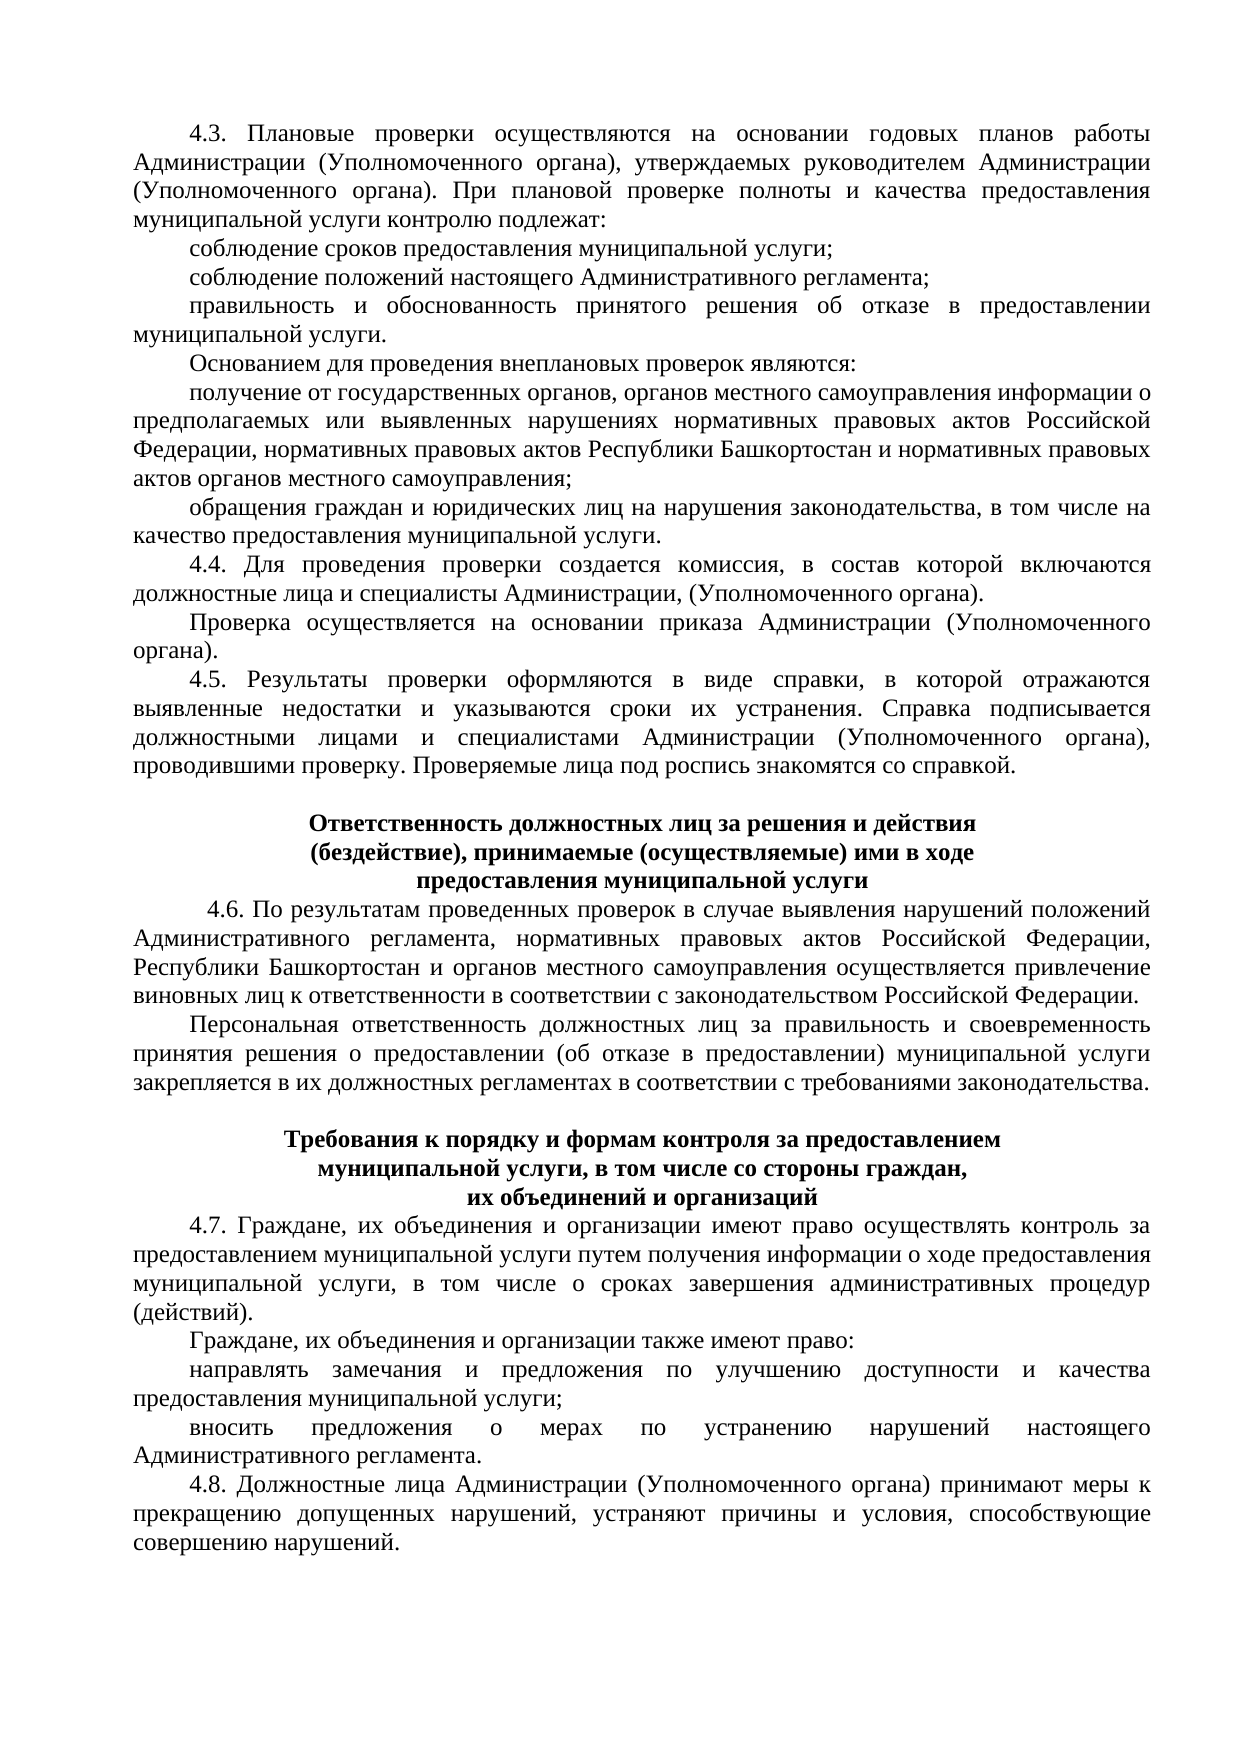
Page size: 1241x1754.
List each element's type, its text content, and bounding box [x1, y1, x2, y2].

text 4.3. Плановые проверки осуществляются на основании годовых планов работы Администрации (Уполномоченного органа), утверждаемых руководителем Администрации (Уполномоченного органа). При плановой проверке полноты и качества предоставления муниципальной услуги контролю подлежат: [133, 118, 1152, 233]
text Проверка осуществляется на основании приказа Администрации (Уполномоченного органа). [133, 607, 1152, 664]
text 4.8. Должностные лица Администрации (Уполномоченного органа) принимают меры к прекращению допущенных нарушений, устраняют причины и условия, способствующие совершению нарушений. [133, 1469, 1152, 1556]
text Требования к порядку и формам контроля за предоставлением [133, 1124, 1152, 1153]
text Ответственность должностных лиц за решения и действия [133, 808, 1152, 837]
text обращения граждан и юридических лиц на нарушения законодательства, в том числе на качество предоставления муниципальной услуги. [133, 492, 1152, 549]
text правильность и обоснованность принятого решения об отказе в предоставлении муниципальной услуги. [133, 291, 1152, 348]
text Основанием для проведения внеплановых проверок являются: [133, 348, 1152, 377]
text их объединений и организаций [133, 1182, 1152, 1211]
text 4.4. Для проведения проверки создается комиссия, в состав которой включаются должностные лица и специалисты Администрации, (Уполномоченного органа). [133, 549, 1152, 607]
text 4.7. Граждане, их объединения и организации имеют право осуществлять контроль за предоставлением муниципальной услуги путем получения информации о ходе предоставления муниципальной услуги, в том числе о сроках завершения административных процедур (действий). [133, 1211, 1152, 1326]
text Граждане, их объединения и организации также имеют право: [133, 1326, 1152, 1354]
text 4.5. Результаты проверки оформляются в виде справки, в которой отражаются выявленные недостатки и указываются сроки их устранения. Справка подписывается должностными лицами и специалистами Администрации (Уполномоченного органа), проводившими проверку. Проверяемые лица под роспись знакомятся со справкой. [133, 664, 1152, 779]
text соблюдение сроков предоставления муниципальной услуги; [133, 233, 1152, 262]
text муниципальной услуги, в том числе со стороны граждан, [133, 1153, 1152, 1182]
text направлять замечания и предложения по улучшению доступности и качества предоставления муниципальной услуги; [133, 1354, 1152, 1412]
text предоставления муниципальной услуги [133, 866, 1152, 894]
text вносить предложения о мерах по устранению нарушений настоящего Административного регламента. [133, 1412, 1152, 1469]
text (бездействие), принимаемые (осуществляемые) ими в ходе [133, 837, 1152, 866]
text 4.6. По результатам проведенных проверок в случае выявления нарушений положений Административного регламента, нормативных правовых актов Российской Федерации, Республики Башкортостан и органов местного самоуправления осуществляется привлечение виновных лиц к ответственности в соответствии с законодательством Российской Федерации. [133, 894, 1152, 1009]
text соблюдение положений настоящего Административного регламента; [133, 262, 1152, 291]
text Персональная ответственность должностных лиц за правильность и своевременность принятия решения о предоставлении (об отказе в предоставлении) муниципальной услуги закрепляется в их должностных регламентах в соответствии с требованиями законодательства. [133, 1009, 1152, 1096]
text получение от государственных органов, органов местного самоуправления информации о предполагаемых или выявленных нарушениях нормативных правовых актов Российской Федерации, нормативных правовых актов Республики Башкортостан и нормативных правовых актов органов местного самоуправления; [133, 377, 1152, 492]
